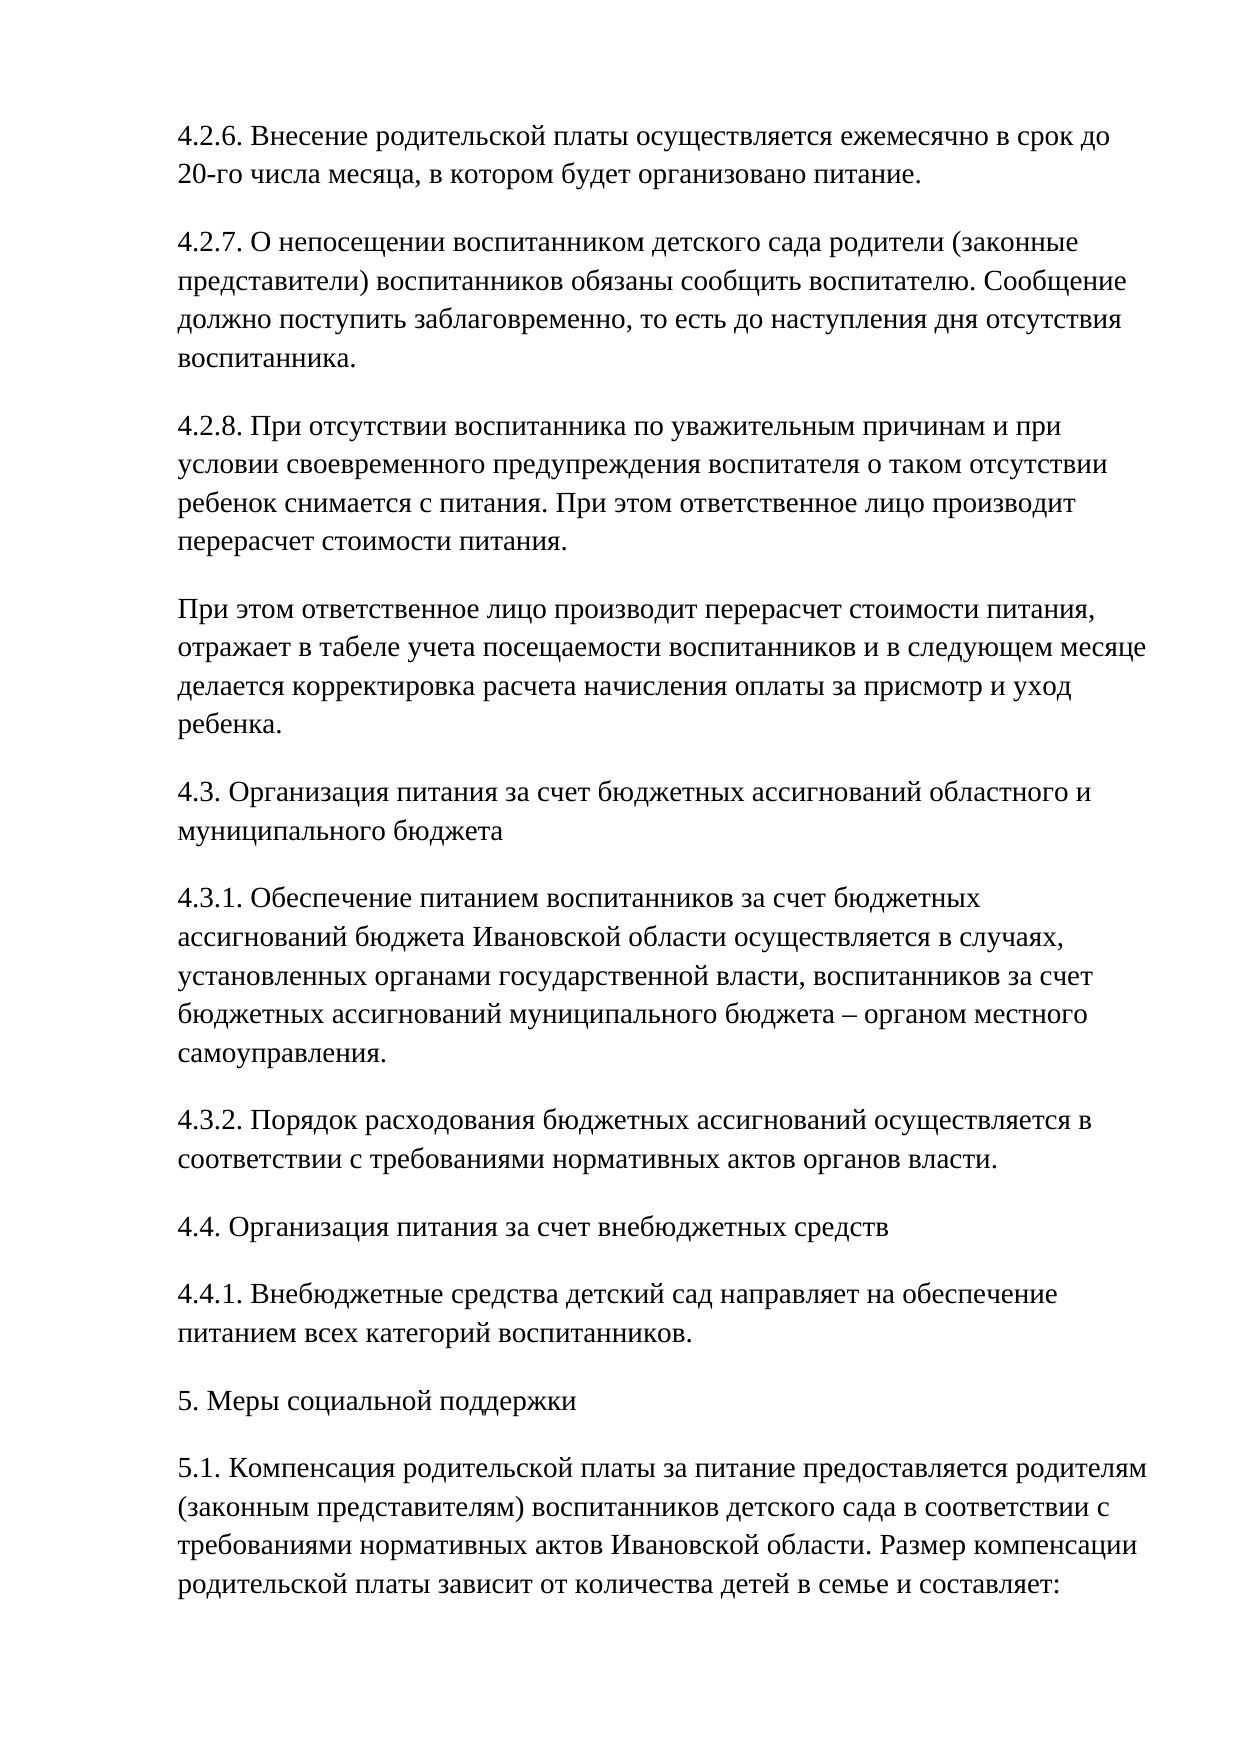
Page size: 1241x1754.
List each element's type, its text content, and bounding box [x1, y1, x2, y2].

text 4.4.1. Внебюджетные средства детский сад направляет на обеспечение питанием всех категорий воспитанников. [177, 1276, 1152, 1348]
text 4.3. Организация питания за счет бюджетных ассигнований областного и муниципального бюджета [177, 774, 1152, 846]
text 4.3.1. Обеспечение питанием воспитанников за счет бюджетных ассигнований бюджета Ивановской области осуществляется в случаях, установленных органами государственной власти, воспитанников за счет бюджетных ассигнований муниципального бюджета – органом местного самоуправления. [177, 881, 1152, 1068]
text 4.2.8. При отсутствии воспитанника по уважительным причинам и при условии своевременного предупреждения воспитателя о таком отсутствии ребенок снимается с питания. При этом ответственное лицо производит перерасчет стоимости питания. [177, 408, 1152, 557]
text При этом ответственное лицо производит перерасчет стоимости питания, отражает в табеле учета посещаемости воспитанников и в следующем месяце делается корректировка расчета начисления оплаты за присмотр и уход ребенка. [177, 591, 1152, 740]
text 5. Меры социальной поддержки [177, 1383, 1152, 1416]
text 4.4. Организация питания за счет внебюджетных средств [177, 1209, 1152, 1242]
text 4.2.6. Внесение родительской платы осуществляется ежемесячно в срок до 20-го числа месяца, в котором будет организовано питание. [177, 118, 1152, 190]
text 4.2.7. О непосещении воспитанником детского сада родители (законные представители) воспитанников обязаны сообщить воспитателю. Сообщение должно поступить заблаговременно, то есть до наступления дня отсутствия воспитанника. [177, 224, 1152, 373]
text 4.3.2. Порядок расходования бюджетных ассигнований осуществляется в соответствии с требованиями нормативных актов органов власти. [177, 1102, 1152, 1174]
text 5.1. Компенсация родительской платы за питание предоставляется родителям (законным представителям) воспитанников детского сада в соответствии с требованиями нормативных актов Ивановской области. Размер компенсации родительской платы зависит от количества детей в семье и составляет: [177, 1450, 1152, 1599]
